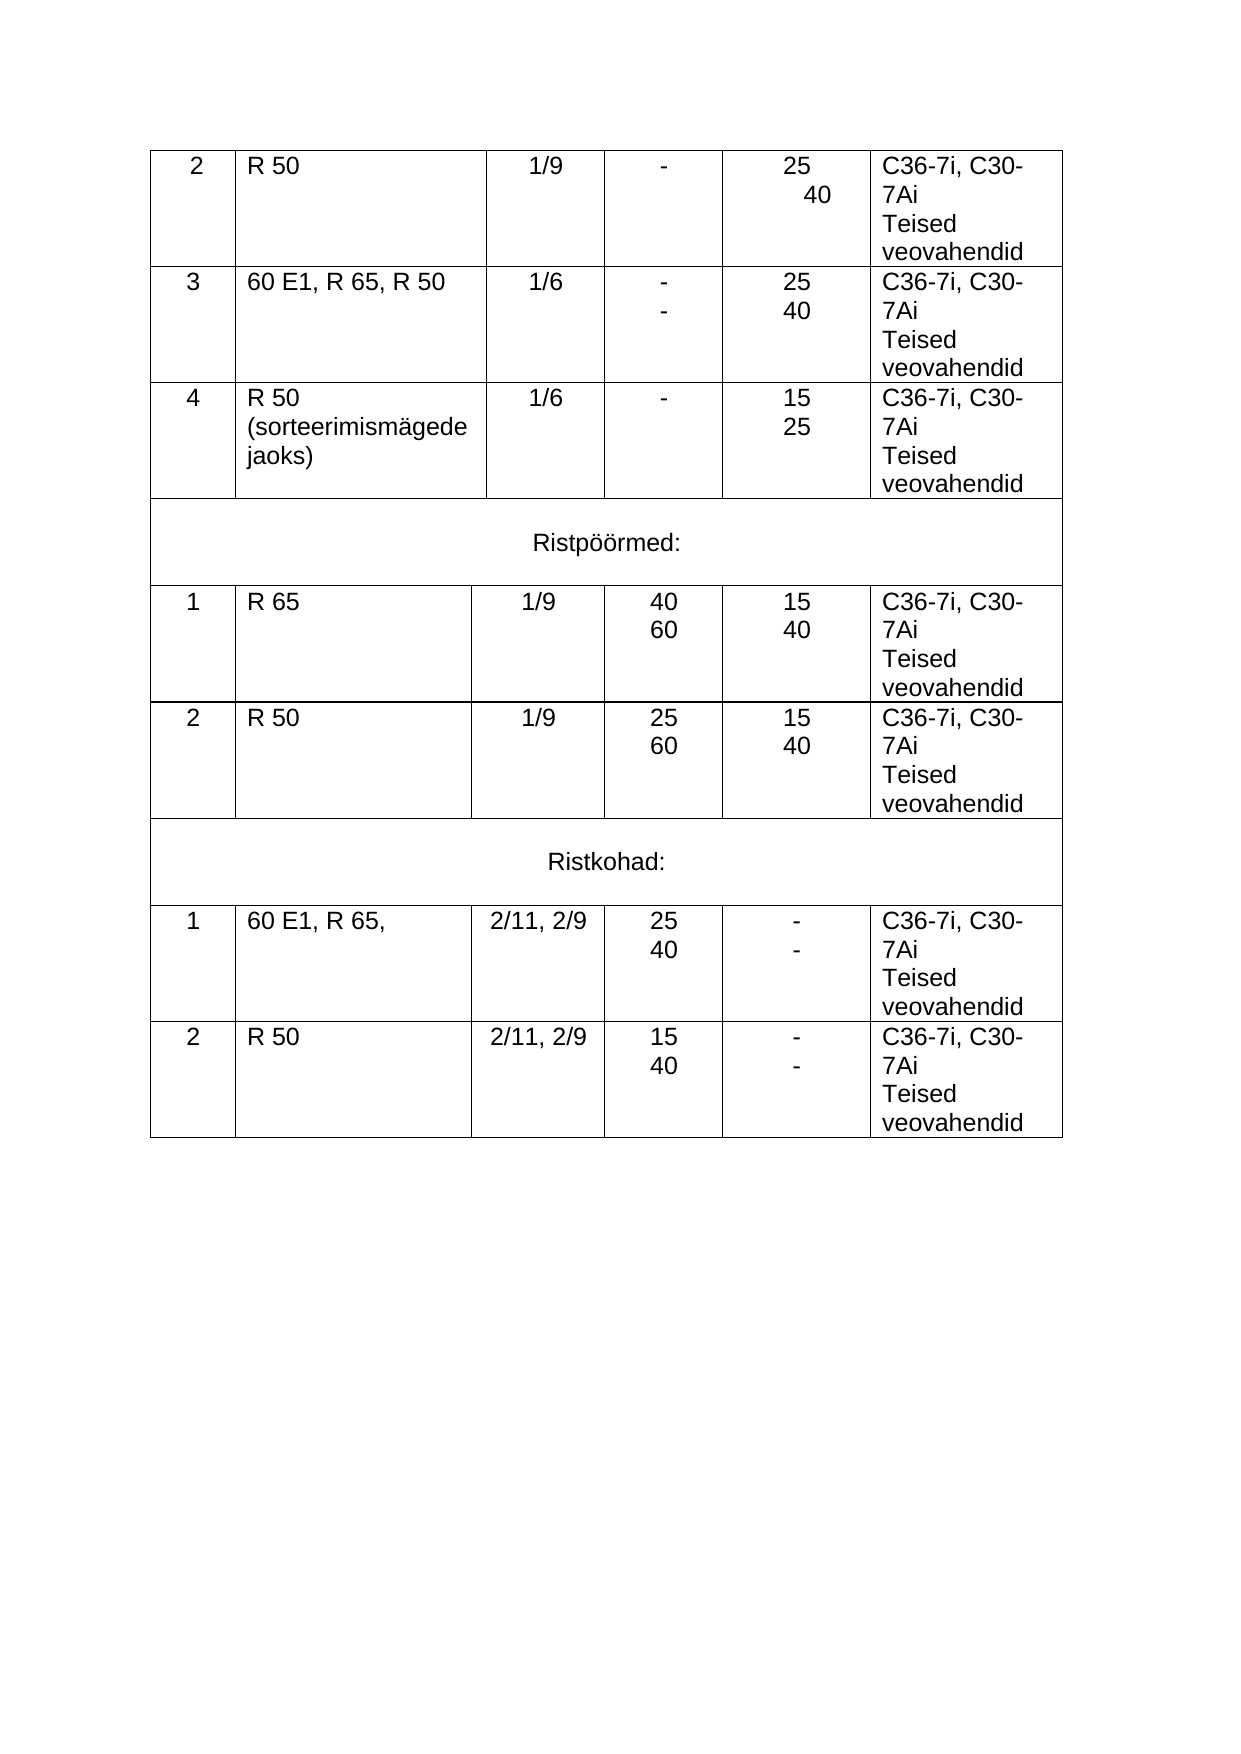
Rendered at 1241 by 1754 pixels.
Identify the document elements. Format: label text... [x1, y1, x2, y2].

table_cell - [605, 151, 722, 266]
table_cell C36-7i, C30-7Ai Teised veovahendid [871, 906, 1062, 1021]
table_cell 1/6 [487, 383, 604, 498]
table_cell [871, 151, 1062, 266]
table_cell 4 [151, 383, 235, 498]
table_cell 2/11, 2/9 [472, 906, 604, 1021]
table_cell 15 40 [723, 703, 870, 817]
table_cell C36-7i, C30-7Ai Teised veovahendid [871, 586, 1062, 701]
table_cell 15 40 [723, 586, 870, 701]
table_cell 1 [151, 906, 235, 1021]
table_cell 60 E1, R 65, R 50 [236, 267, 486, 382]
table_cell C36-7i, C30-7Ai Teised veovahendid [871, 267, 1062, 382]
table_cell 1/9 [472, 703, 604, 817]
table_cell 1/9 [487, 151, 604, 266]
table_cell Ristkohad: [151, 819, 1062, 905]
table_cell 1/9 [472, 586, 604, 701]
table_cell 2/11, 2/9 [472, 1022, 604, 1137]
table_cell C36-7i, C30-7Ai Teised veovahendid [871, 383, 1062, 498]
table_cell 25 40 [723, 151, 870, 266]
table_cell R 50 (sorteerimismägede jaoks) [236, 383, 486, 498]
table_cell 25 40 [605, 906, 722, 1021]
table_cell - [605, 383, 722, 498]
table_cell Ristpöörmed: [151, 499, 1062, 585]
table_cell 2 [151, 151, 235, 266]
table_cell - - [723, 906, 870, 1021]
table_cell 15 25 [723, 383, 870, 498]
table_cell 60 E1, R 65, [236, 906, 471, 1021]
table_cell R 50 [236, 151, 486, 266]
table_cell - - [605, 267, 722, 382]
table_cell R 50 [236, 1022, 471, 1137]
table_cell 15 40 [605, 1022, 722, 1137]
table_cell C36-7i, C30-7Ai Teised veovahendid [871, 703, 1062, 817]
table_cell 40 60 [605, 586, 722, 701]
table_cell - - [723, 1022, 870, 1137]
table_cell 3 [151, 267, 235, 382]
table_cell 1 [151, 586, 235, 701]
table_cell 2 [151, 1022, 235, 1137]
table_cell 2 [151, 703, 235, 817]
table_cell C36-7i, C30-7Ai Teised veovahendid [871, 1022, 1062, 1137]
table_cell R 65 [236, 586, 471, 701]
table_cell R 50 [236, 703, 471, 817]
table_cell 25 40 [723, 267, 870, 382]
table_cell 25 60 [605, 703, 722, 817]
table_cell 1/6 [487, 267, 604, 382]
